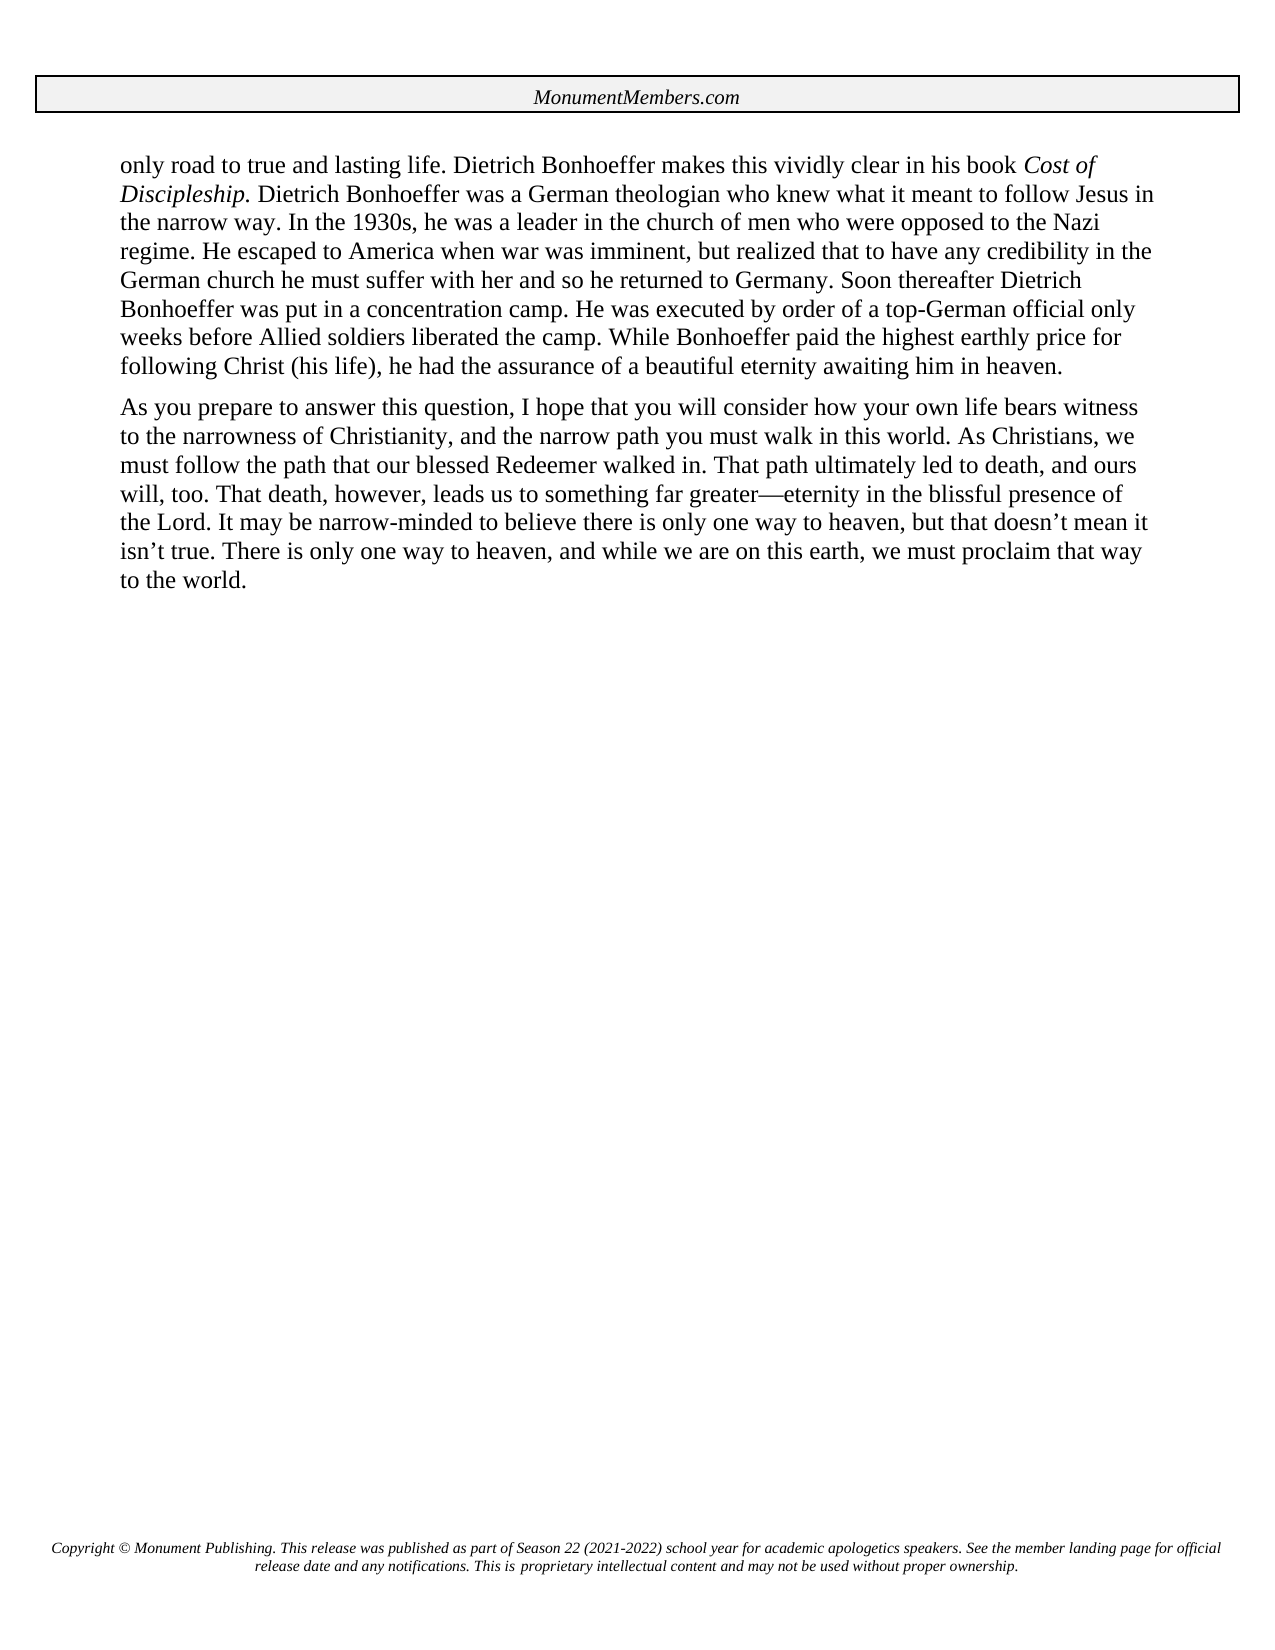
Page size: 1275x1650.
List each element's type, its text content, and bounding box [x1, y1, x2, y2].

list As you prepare to answer this question, I hope that you will consider how your own life bears witness to the narrowness of Christianity, and the narrow path you must walk in this world. As Christians, we must follow the path that our blessed Redeemer walked in. That path ultimately led to death, and ours will, too. That death, however, leads us to something far greater—eternity in the blissful presence of the Lord. It may be narrow-minded to believe there is only one way to heaven, but that doesn’t mean it isn’t true. There is only one way to heaven, and while we are on this earth, we must proclaim that way to the world. [120, 392, 1155, 594]
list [120, 150, 1155, 380]
